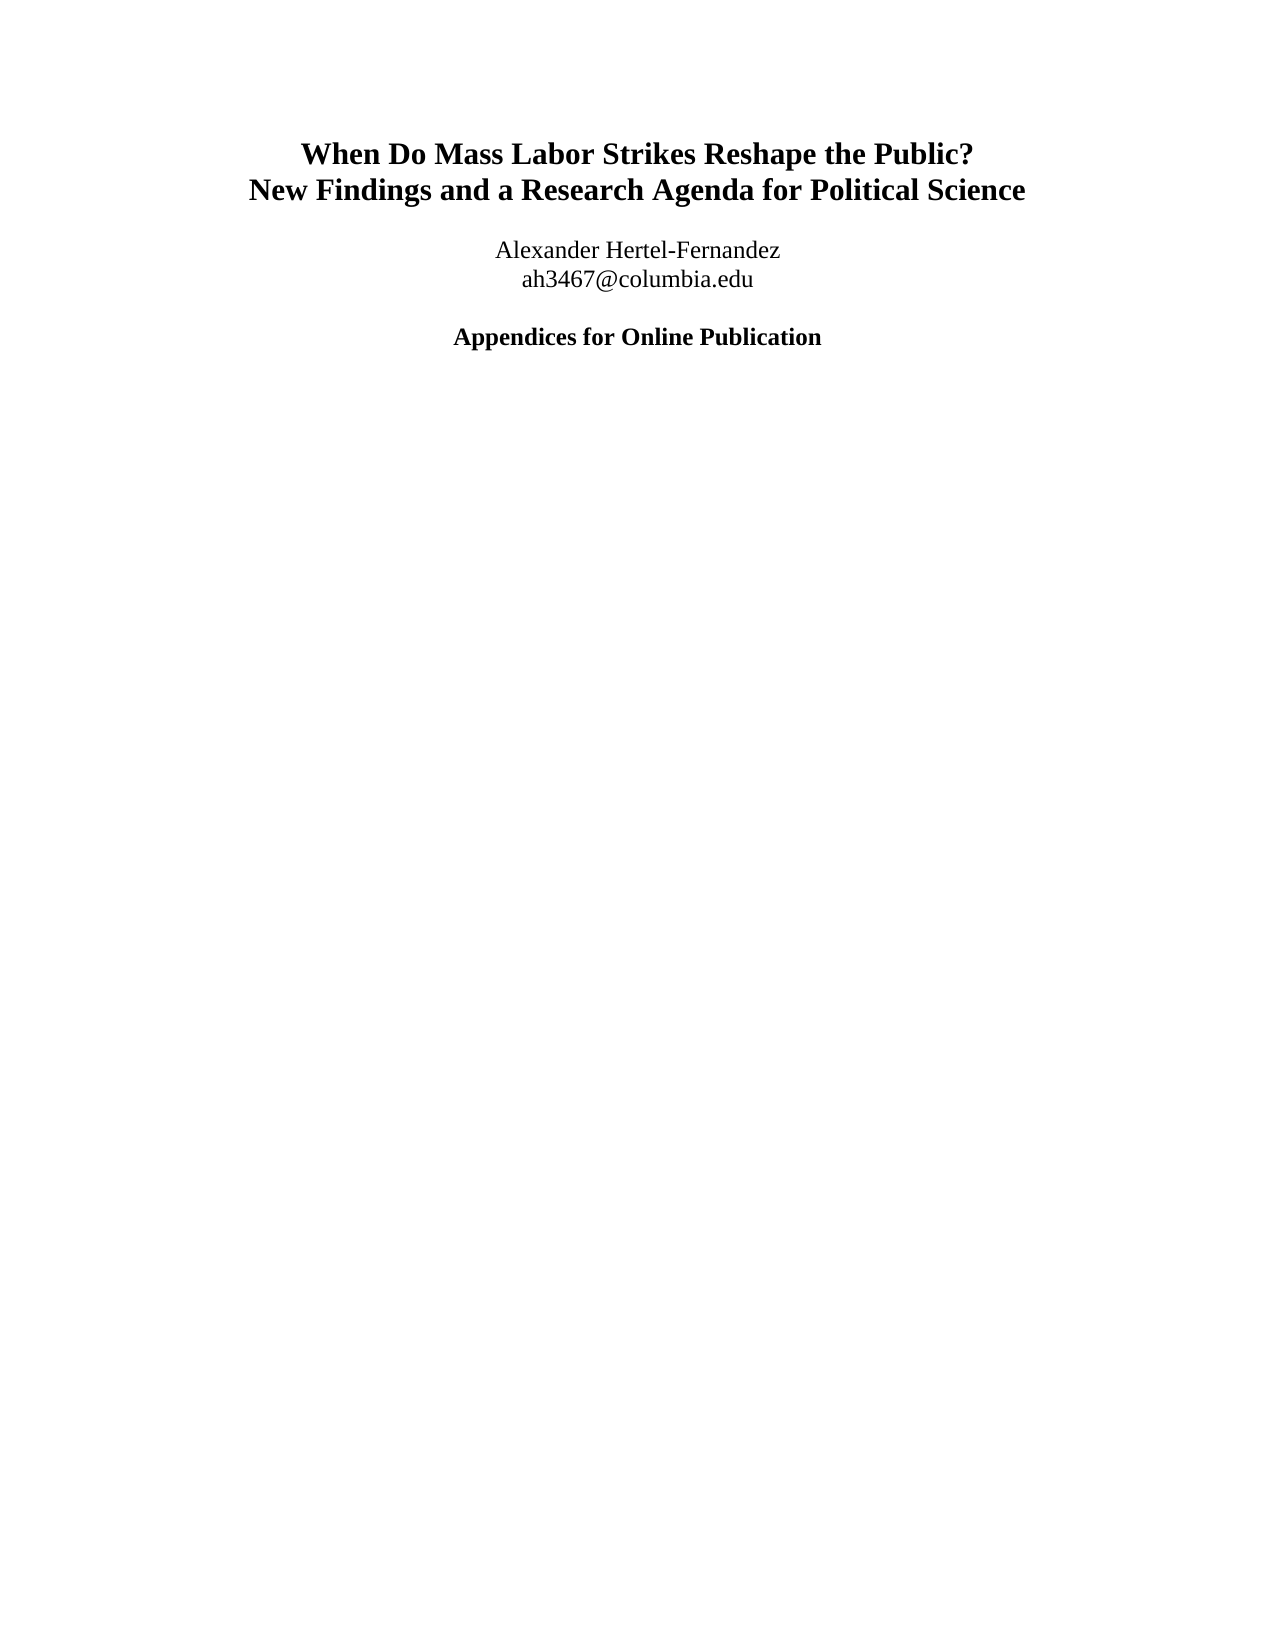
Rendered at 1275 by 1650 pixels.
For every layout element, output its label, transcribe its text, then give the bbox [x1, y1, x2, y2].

text Alexander Hertel-Fernandez [135, 236, 1140, 264]
text Appendices for Online Publication [135, 322, 1140, 351]
text ah3467@columbia.edu [135, 264, 1140, 293]
text New Findings and a Research Agenda for Political Science [135, 171, 1140, 207]
text When Do Mass Labor Strikes Reshape the Public? [135, 135, 1140, 171]
